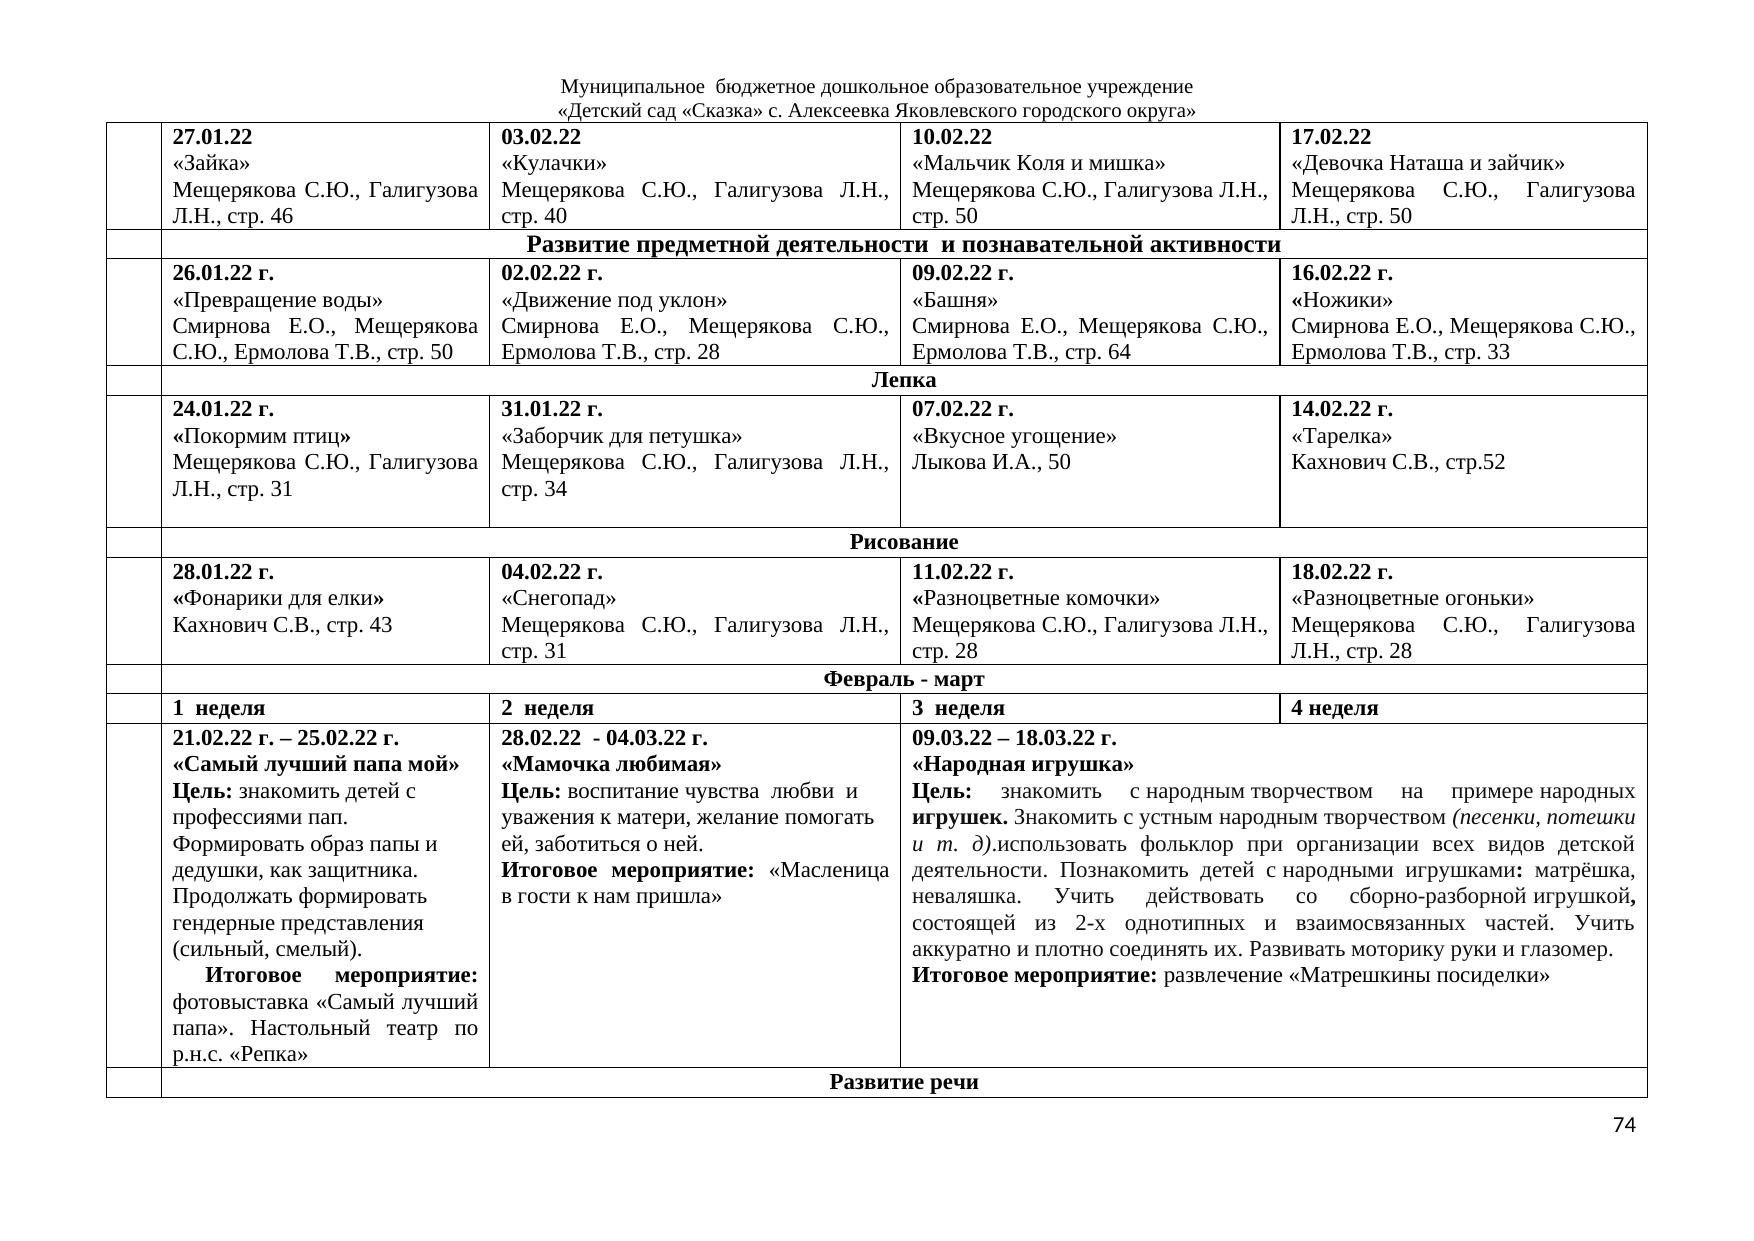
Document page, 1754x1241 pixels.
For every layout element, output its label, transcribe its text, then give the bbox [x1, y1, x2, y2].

table_cell 28.02.22 - 04.03.22 г. «Мамочка любимая» Цель: воспитание чувства любви и уважения к матери, желание помогать ей, заботиться о ней. Итоговое мероприятие: «Масленица в гости к нам пришла» [490, 724, 900, 1067]
table_cell [107, 123, 161, 228]
table_cell [107, 230, 161, 258]
table_cell 09.03.22 – 18.03.22 г. «Народная игрушка» Цель: знакомить с народным творчеством на примере народных игрушек. Знакомить с устным народным творчеством (песенки, потешки и т. д).использовать фольклор при организации всех видов детской деятельности. Познакомить детей с народными игрушками: матрёшка, неваляшка. Учить действовать со сборно-разборной игрушкой, состоящей из 2-х однотипных и взаимосвязанных частей. Учить аккуратно и плотно соединять их. Развивать моторику руки и глазомер. Итоговое мероприятие: развлечение «Матрешкины посиделки» [901, 724, 1647, 1067]
table_cell 18.02.22 г. «Разноцветные огоньки» Мещерякова С.Ю., Галигузова Л.Н., стр. 28 [1281, 558, 1647, 663]
table_cell 11.02.22 г. «Разноцветные комочки» Мещерякова С.Ю., Галигузова Л.Н., стр. 28 [901, 558, 1279, 663]
table_cell [107, 259, 161, 365]
table_cell [107, 528, 161, 557]
table_cell 28.01.22 г. «Фонарики для елки» Кахнович С.В., стр. 43 [162, 558, 489, 663]
table_cell 14.02.22 г. «Тарелка» Кахнович С.В., стр.52 [1281, 396, 1647, 527]
table_cell [107, 396, 161, 527]
table_cell 31.01.22 г. «Заборчик для петушка» Мещерякова С.Ю., Галигузова Л.Н., стр. 34 [490, 396, 900, 527]
table_cell 17.02.22 «Девочка Наташа и зайчик» Мещерякова С.Ю., Галигузова Л.Н., стр. 50 [1281, 123, 1647, 228]
table_cell 27.01.22 «Зайка» Мещерякова С.Ю., Галигузова Л.Н., стр. 46 [162, 123, 489, 228]
table_cell [107, 665, 161, 693]
table_cell Лепка [162, 366, 1647, 394]
table_cell 09.02.22 г. «Башня» Смирнова Е.О., Мещерякова С.Ю., Ермолова Т.В., стр. 64 [901, 259, 1279, 365]
table_cell 24.01.22 г. «Покормим птиц» Мещерякова С.Ю., Галигузова Л.Н., стр. 31 [162, 396, 489, 527]
table_cell Рисование [162, 528, 1647, 557]
table_cell 1 неделя [162, 694, 489, 723]
table_cell [107, 558, 161, 663]
table_cell [107, 694, 161, 723]
table_cell 4 неделя [1281, 694, 1647, 723]
table_cell Февраль - март [162, 665, 1647, 693]
table_cell 03.02.22 «Кулачки» Мещерякова С.Ю., Галигузова Л.Н., стр. 40 [490, 123, 900, 228]
table_cell Развитие речи [162, 1068, 1647, 1097]
table_cell 26.01.22 г. «Превращение воды» Смирнова Е.О., Мещерякова С.Ю., Ермолова Т.В., стр. 50 [162, 259, 489, 365]
table_cell 16.02.22 г. «Ножики» Смирнова Е.О., Мещерякова С.Ю., Ермолова Т.В., стр. 33 [1281, 259, 1647, 365]
table_cell [107, 724, 161, 1067]
table_cell 2 неделя [490, 694, 900, 723]
table_cell [107, 366, 161, 394]
table_cell 04.02.22 г. «Снегопад» Мещерякова С.Ю., Галигузова Л.Н., стр. 31 [490, 558, 900, 663]
table_cell 07.02.22 г. «Вкусное угощение» Лыкова И.А., 50 [901, 396, 1279, 527]
table_cell 3 неделя [901, 694, 1279, 723]
table_cell 02.02.22 г. «Движение под уклон» Смирнова Е.О., Мещерякова С.Ю., Ермолова Т.В., стр. 28 [490, 259, 900, 365]
table_cell [107, 1068, 161, 1097]
table_cell Развитие предметной деятельности и познавательной активности [162, 230, 1647, 258]
table_cell 21.02.22 г. – 25.02.22 г. «Самый лучший папа мой» Цель: знакомить детей с профессиями пап. Формировать образ папы и дедушки, как защитника. Продолжать формировать гендерные представления (сильный, смелый). Итоговое мероприятие: фотовыставка «Самый лучший папа». Настольный театр по р.н.с. «Репка» [162, 724, 489, 1067]
table_cell 10.02.22 «Мальчик Коля и мишка» Мещерякова С.Ю., Галигузова Л.Н., стр. 50 [901, 123, 1279, 228]
